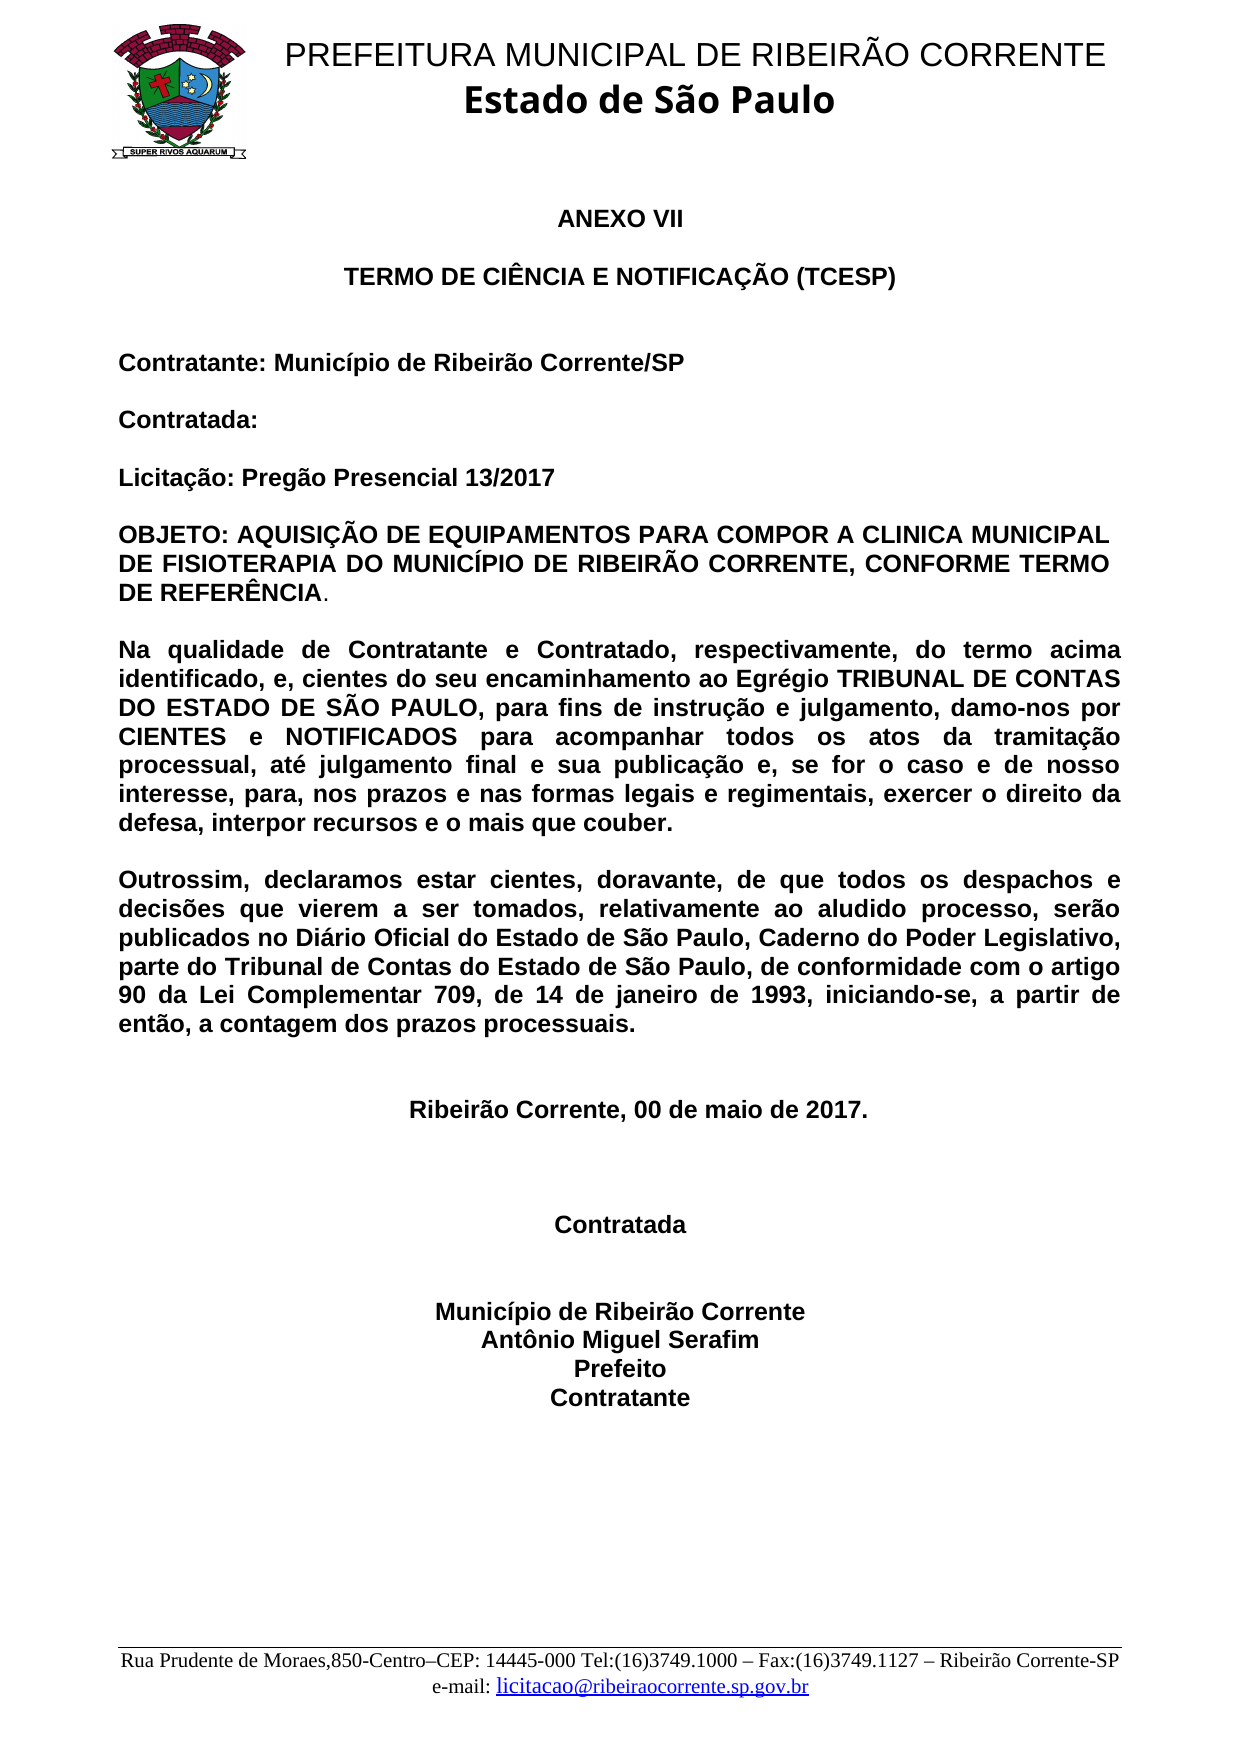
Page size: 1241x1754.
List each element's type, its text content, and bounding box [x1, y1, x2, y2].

text Outrossim, declaramos estar cientes, doravante, de que todos os despachos e decisões que vierem a ser tomados, relativamente ao aludido processo, serão publicados no Diário Oficial do Estado de São Paulo, Caderno do Poder Legislativo, parte do Tribunal de Contas do Estado de São Paulo, de conformidade com o artigo 90 da Lei Complementar 709, de 14 de janeiro de 1993, iniciando-se, a partir de então, a contagem dos prazos processuais. [118, 865, 1122, 1038]
text TERMO DE CIÊNCIA E NOTIFICAÇÃO (TCESP) [118, 261, 1122, 290]
text Contratada: [118, 405, 1122, 434]
text Ribeirão Corrente, 00 de maio de 2017. [118, 1095, 1122, 1124]
text Contratante: Município de Ribeirão Corrente/SP [118, 348, 1122, 376]
text Contratante [118, 1383, 1122, 1411]
picture [111, 24, 247, 159]
text Licitação: Pregão Presencial 13/2017 [118, 463, 1122, 491]
text ANEXO VII [118, 204, 1122, 233]
text Contratada [118, 1210, 1122, 1239]
text Município de Ribeirão Corrente [118, 1296, 1122, 1325]
text OBJETO: AQUISIÇÃO DE EQUIPAMENTOS PARA COMPOR A CLINICA MUNICIPAL DE FISIOTERAPIA DO MUNICÍPIO DE RIBEIRÃO CORRENTE, CONFORME TERMO DE REFERÊNCIA. [118, 520, 1111, 606]
text Prefeito [118, 1354, 1122, 1383]
text Na qualidade de Contratante e Contratado, respectivamente, do termo acima identificado, e, cientes do seu encaminhamento ao Egrégio TRIBUNAL DE CONTAS DO ESTADO DE SÃO PAULO, para fins de instrução e julgamento, damo-nos por CIENTES e NOTIFICADOS para acompanhar todos os atos da tramitação processual, até julgamento final e sua publicação e, se for o caso e de nosso interesse, para, nos prazos e nas formas legais e regimentais, exercer o direito da defesa, interpor recursos e o mais que couber. [118, 635, 1122, 836]
text Antônio Miguel Serafim [118, 1325, 1122, 1354]
